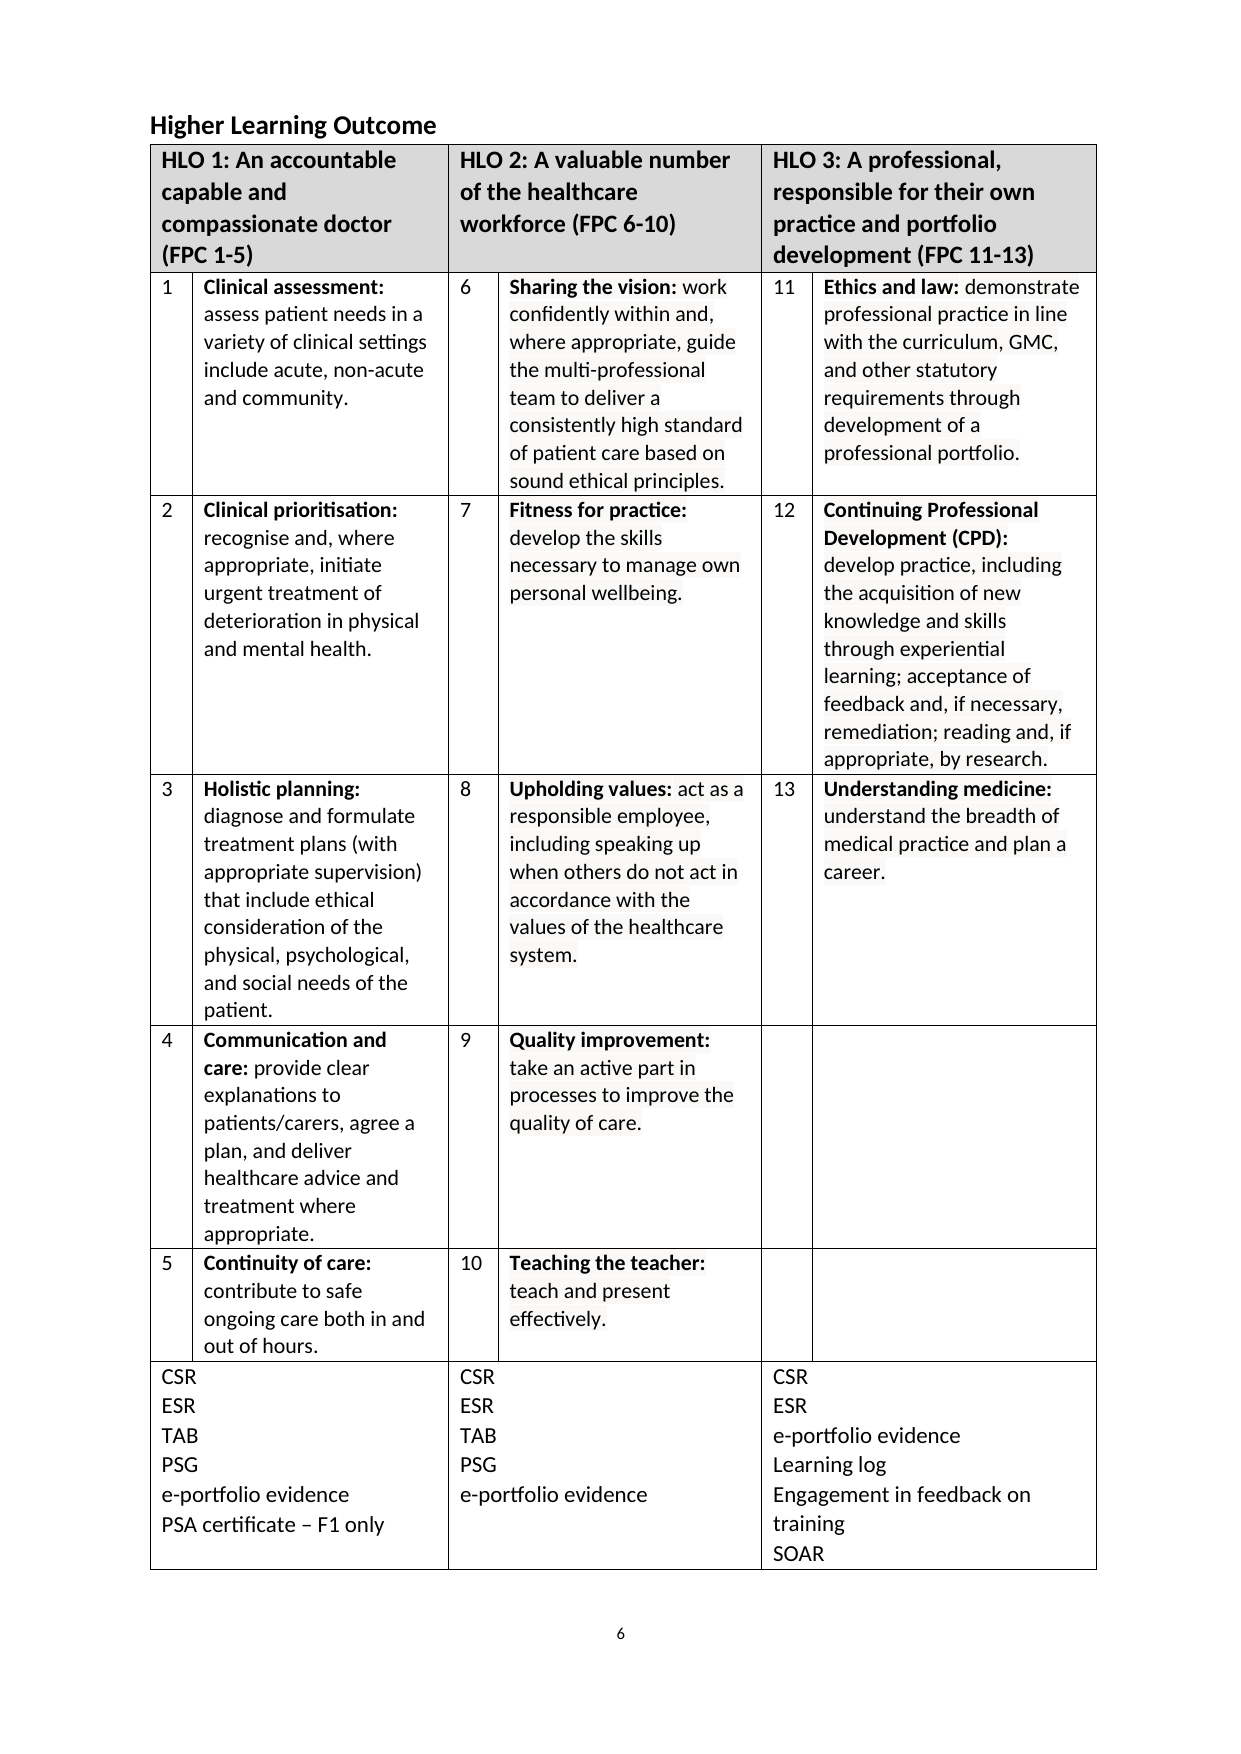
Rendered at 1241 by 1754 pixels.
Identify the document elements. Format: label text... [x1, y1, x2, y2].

table_header HLO 3: A professional, responsible for their own practice and portfolio development (FPC 11-13) [762, 145, 1096, 272]
table_cell 7 [449, 496, 498, 774]
table_cell [813, 1026, 1096, 1248]
table_header HLO 1: An accountable capable and compassionate doctor (FPC 1-5) [151, 145, 448, 272]
table_cell Sharing the vision: work confidently within and, where appropriate, guide the multi-professional team to deliver a consistently high standard of patient care based on sound ethical principles. [499, 273, 761, 495]
table_cell Communication and care: provide clear explanations to patients/carers, agree a plan, and deliver healthcare advice and treatment where appropriate. [193, 1026, 448, 1248]
table_cell 5 [151, 1249, 192, 1361]
table_cell 9 [449, 1026, 498, 1248]
table_cell Upholding values: act as a responsible employee, including speaking up when others do not act in accordance with the values of the healthcare system. [499, 775, 761, 1025]
subtitle Higher Learning Outcome [150, 108, 1097, 141]
table_cell Continuity of care: contribute to safe ongoing care both in and out of hours. [193, 1249, 448, 1361]
table_cell Clinical prioritisation: recognise and, where appropriate, initiate urgent treatment of deterioration in physical and mental health. [193, 496, 448, 774]
table_cell 8 [449, 775, 498, 1025]
table_cell 13 [762, 775, 812, 1025]
table_cell [813, 1249, 1096, 1361]
table_cell Understanding medicine: understand the breadth of medical practice and plan a career. [813, 775, 1096, 1025]
table_cell Continuing Professional Development (CPD): develop practice, including the acquisition of new knowledge and skills through experiential learning; acceptance of feedback and, if necessary, remediation; reading and, if appropriate, by research. [813, 496, 1096, 774]
table_cell 1 [151, 273, 192, 495]
table_cell CSR ESR e-portfolio evidence Learning log Engagement in feedback on training SOAR [762, 1362, 1096, 1568]
table_cell Teaching the teacher: teach and present effectively. [499, 1249, 761, 1361]
table_cell Ethics and law: demonstrate professional practice in line with the curriculum, GMC, and other statutory requirements through development of a professional portfolio. [813, 273, 1096, 495]
table_cell CSR ESR TAB PSG e-portfolio evidence PSA certificate – F1 only [151, 1362, 448, 1568]
table_cell CSR ESR TAB PSG e-portfolio evidence [449, 1362, 761, 1568]
table_cell [762, 1026, 812, 1248]
table_cell 12 [762, 496, 812, 774]
table_cell 2 [151, 496, 192, 774]
table_cell Quality improvement: take an active part in processes to improve the quality of care. [499, 1026, 761, 1248]
table_cell Holistic planning: diagnose and formulate treatment plans (with appropriate supervision) that include ethical consideration of the physical, psychological, and social needs of the patient. [193, 775, 448, 1025]
table_cell 11 [762, 273, 812, 495]
table_header HLO 2: A valuable number of the healthcare workforce (FPC 6-10) [449, 145, 761, 272]
table_cell 4 [151, 1026, 192, 1248]
table_cell Clinical assessment: assess patient needs in a variety of clinical settings include acute, non-acute and community. [193, 273, 448, 495]
table_cell Fitness for practice: develop the skills necessary to manage own personal wellbeing. [499, 496, 761, 774]
table_cell 6 [449, 273, 498, 495]
table_cell 10 [449, 1249, 498, 1361]
table_cell [762, 1249, 812, 1361]
table_cell 3 [151, 775, 192, 1025]
